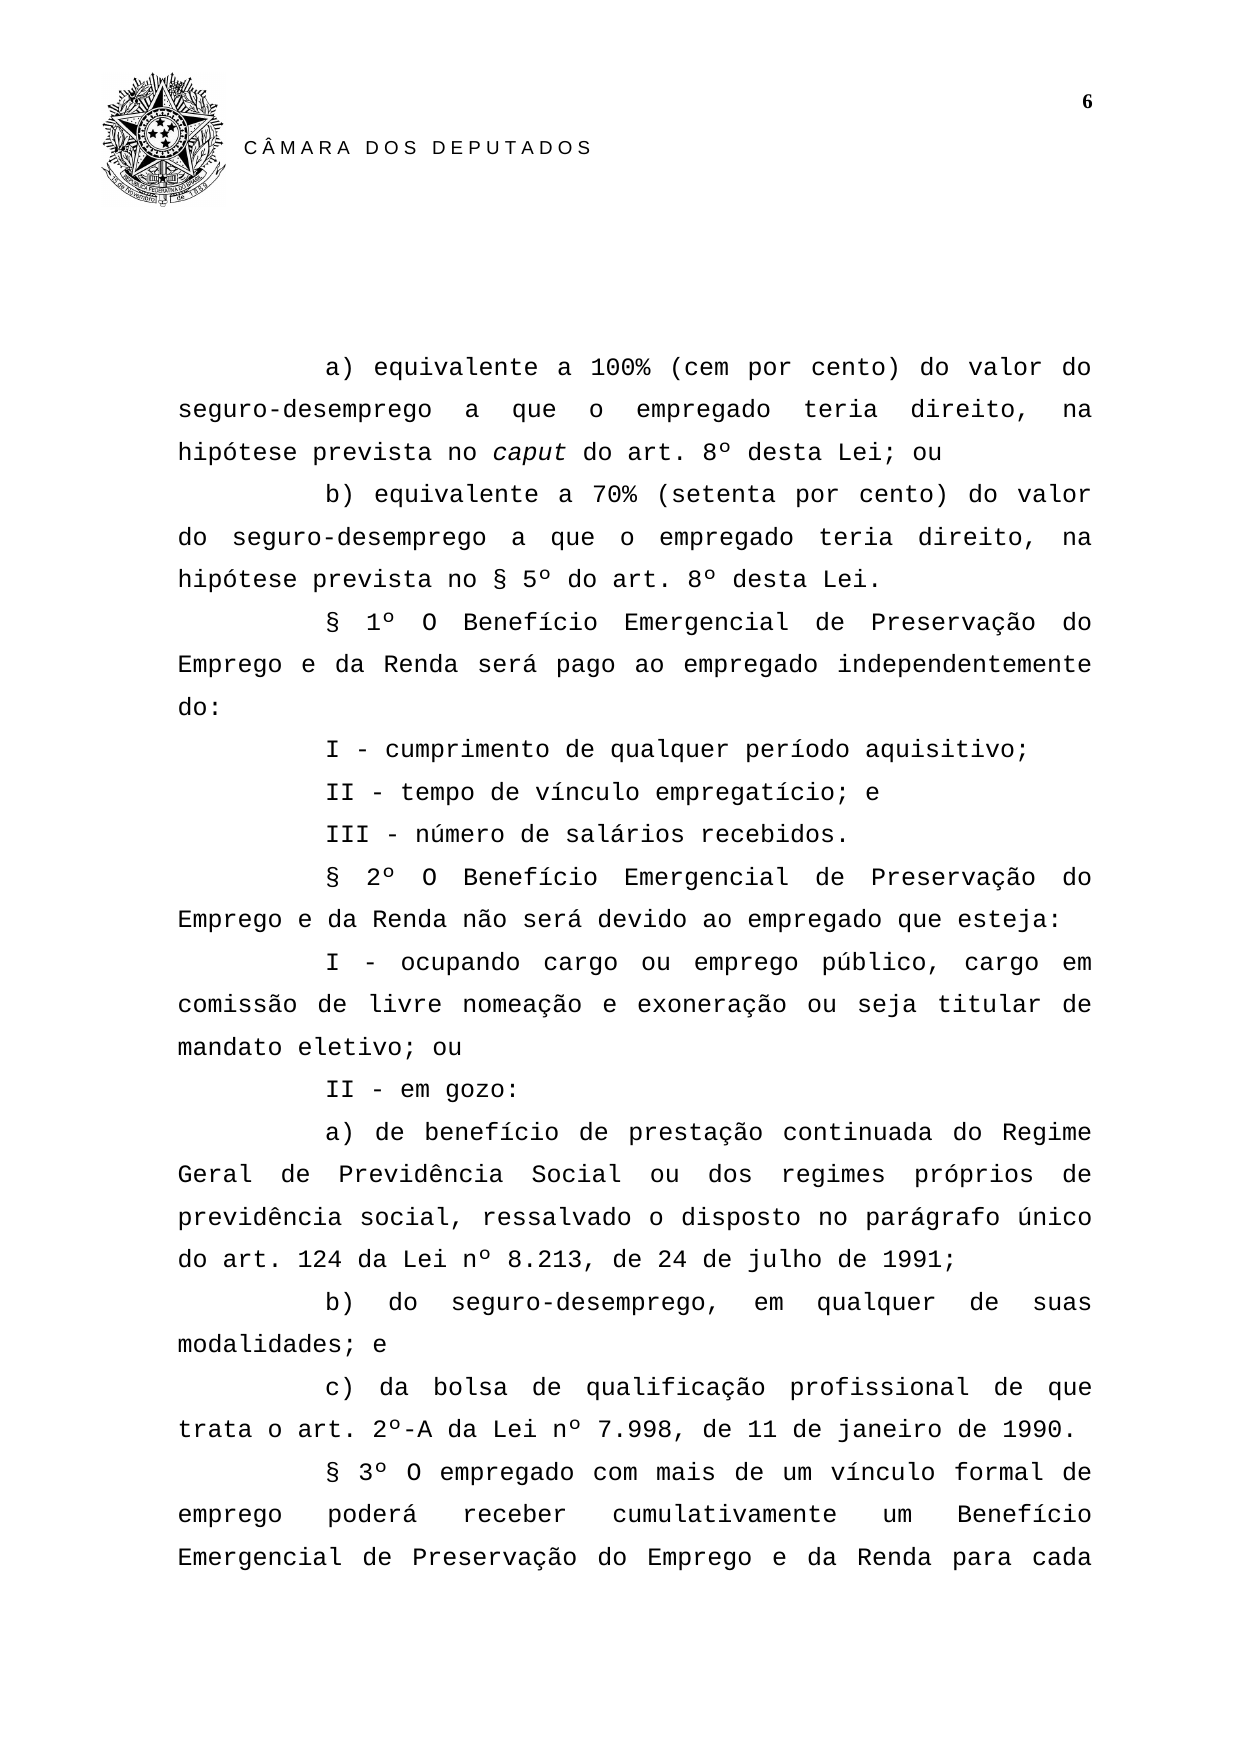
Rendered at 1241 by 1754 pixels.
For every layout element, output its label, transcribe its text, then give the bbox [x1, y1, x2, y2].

text b) equivalente a 70% (setenta por cento) do valor do seguro-desemprego a que o empregado teria direito, na hipótese prevista no § 5º do art. 8º desta Lei. [177, 482, 1092, 595]
text c) da bolsa de qualificação profissional de que trata o art. 2º-A da Lei nº 7.998, de 11 de janeiro de 1990. [177, 1374, 1092, 1445]
text § 1º O Benefício Emergencial de Preservação do Emprego e da Renda será pago ao empregado independentemente do: [177, 609, 1092, 723]
text b) do seguro-desemprego, em qualquer de suas modalidades; e [177, 1289, 1092, 1360]
text II - tempo de vínculo empregatício; e [177, 779, 1092, 808]
text I - ocupando cargo ou emprego público, cargo em comissão de livre nomeação e exoneração ou seja titular de mandato eletivo; ou [177, 949, 1092, 1063]
text II - em gozo: [177, 1077, 1092, 1105]
text I - cumprimento de qualquer período aquisitivo; [177, 737, 1092, 765]
text a) equivalente a 100% (cem por cento) do valor do seguro-desemprego a que o empregado teria direito, na hipótese prevista no caput do art. 8º desta Lei; ou [177, 354, 1092, 468]
text § 2º O Benefício Emergencial de Preservação do Emprego e da Renda não será devido ao empregado que esteja: [177, 864, 1092, 935]
text III - número de salários recebidos. [177, 822, 1092, 850]
text a) de benefício de prestação continuada do Regime Geral de Previdência Social ou dos regimes próprios de previdência social, ressalvado o disposto no parágrafo único do art. 124 da Lei nº 8.213, de 24 de julho de 1991; [177, 1119, 1092, 1275]
picture [101, 72, 226, 207]
